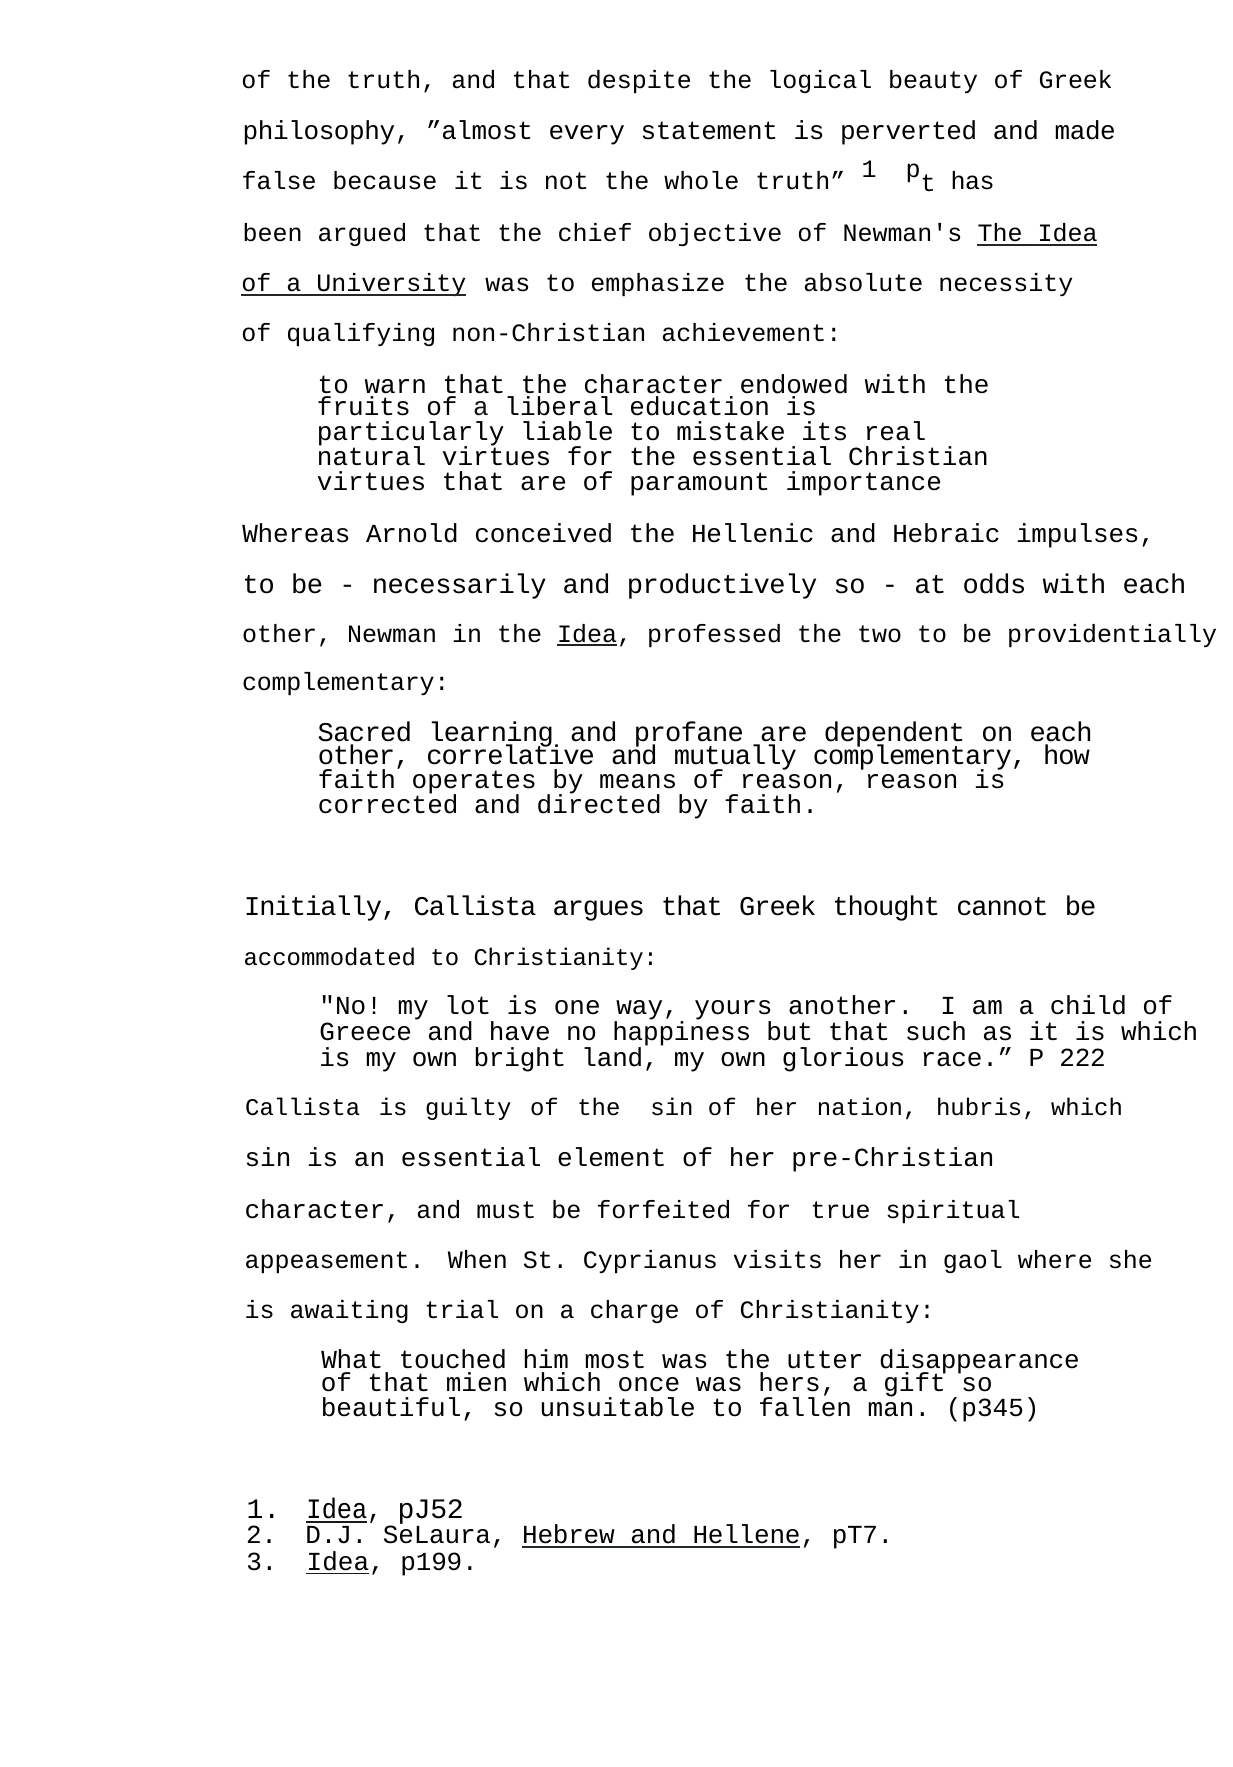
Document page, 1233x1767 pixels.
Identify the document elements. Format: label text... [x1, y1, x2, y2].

text What touched him most was the utter disappearance of that mien which once was hers, a gift so beautiful, so unsuitable to fallen man. (p345) [321, 1348, 1082, 1424]
subtitle Idea, pJ52 [246, 1495, 1232, 1524]
list D.J. SeLaura, Hebrew and Hellene, pT7. [246, 1524, 1232, 1548]
text to be - necessarily and productively so - at odds with each other, Newman in the Idea, professed the two to be providentially complementary: [242, 571, 1229, 698]
text Sacred learning and profane are dependent on each other, correlative and mutually complementary, how faith operates by means of reason, reason is corrected and directed by faith. [317, 721, 1132, 821]
text of the truth, and that despite the logical beauty of Greek [241, 68, 1232, 96]
list Idea, p199. [246, 1548, 1232, 1576]
text "No! my lot is one way, yours another. I am a child of Greece and have no happiness but that such as it is which is my own bright land, my own glorious race.” P 222 [319, 994, 1232, 1072]
text Whereas Arnold conceived the Hellenic and Hebraic impulses, [242, 521, 1232, 551]
text been argued that the chief objective of Newman's The Idea of a University was to emphasize the absolute necessity of qualifying non-Christian achievement: [241, 221, 1101, 349]
text to warn that the character endowed with the fruits of a liberal education is particularly liable to mistake its real natural virtues for the essential Christian virtues that are of paramount importance [317, 373, 1010, 498]
subtitle Initially, Callista argues that Greek thought cannot be [244, 893, 1232, 924]
text philosophy, ”almost every statement is perverted and made [242, 117, 1232, 147]
text false because it is not the whole truth” 1 pt has [241, 156, 1232, 199]
text accommodated to Christianity: [243, 945, 1232, 972]
text Callista is guilty of the sin of her nation, hubris, which sin is an essential element of her pre-Christian character, and must be forfeited for true spiritual appeasement. When St. Cyprianus visits her in gaol where she is awaiting trial on a charge of Christianity: [244, 1095, 1153, 1326]
